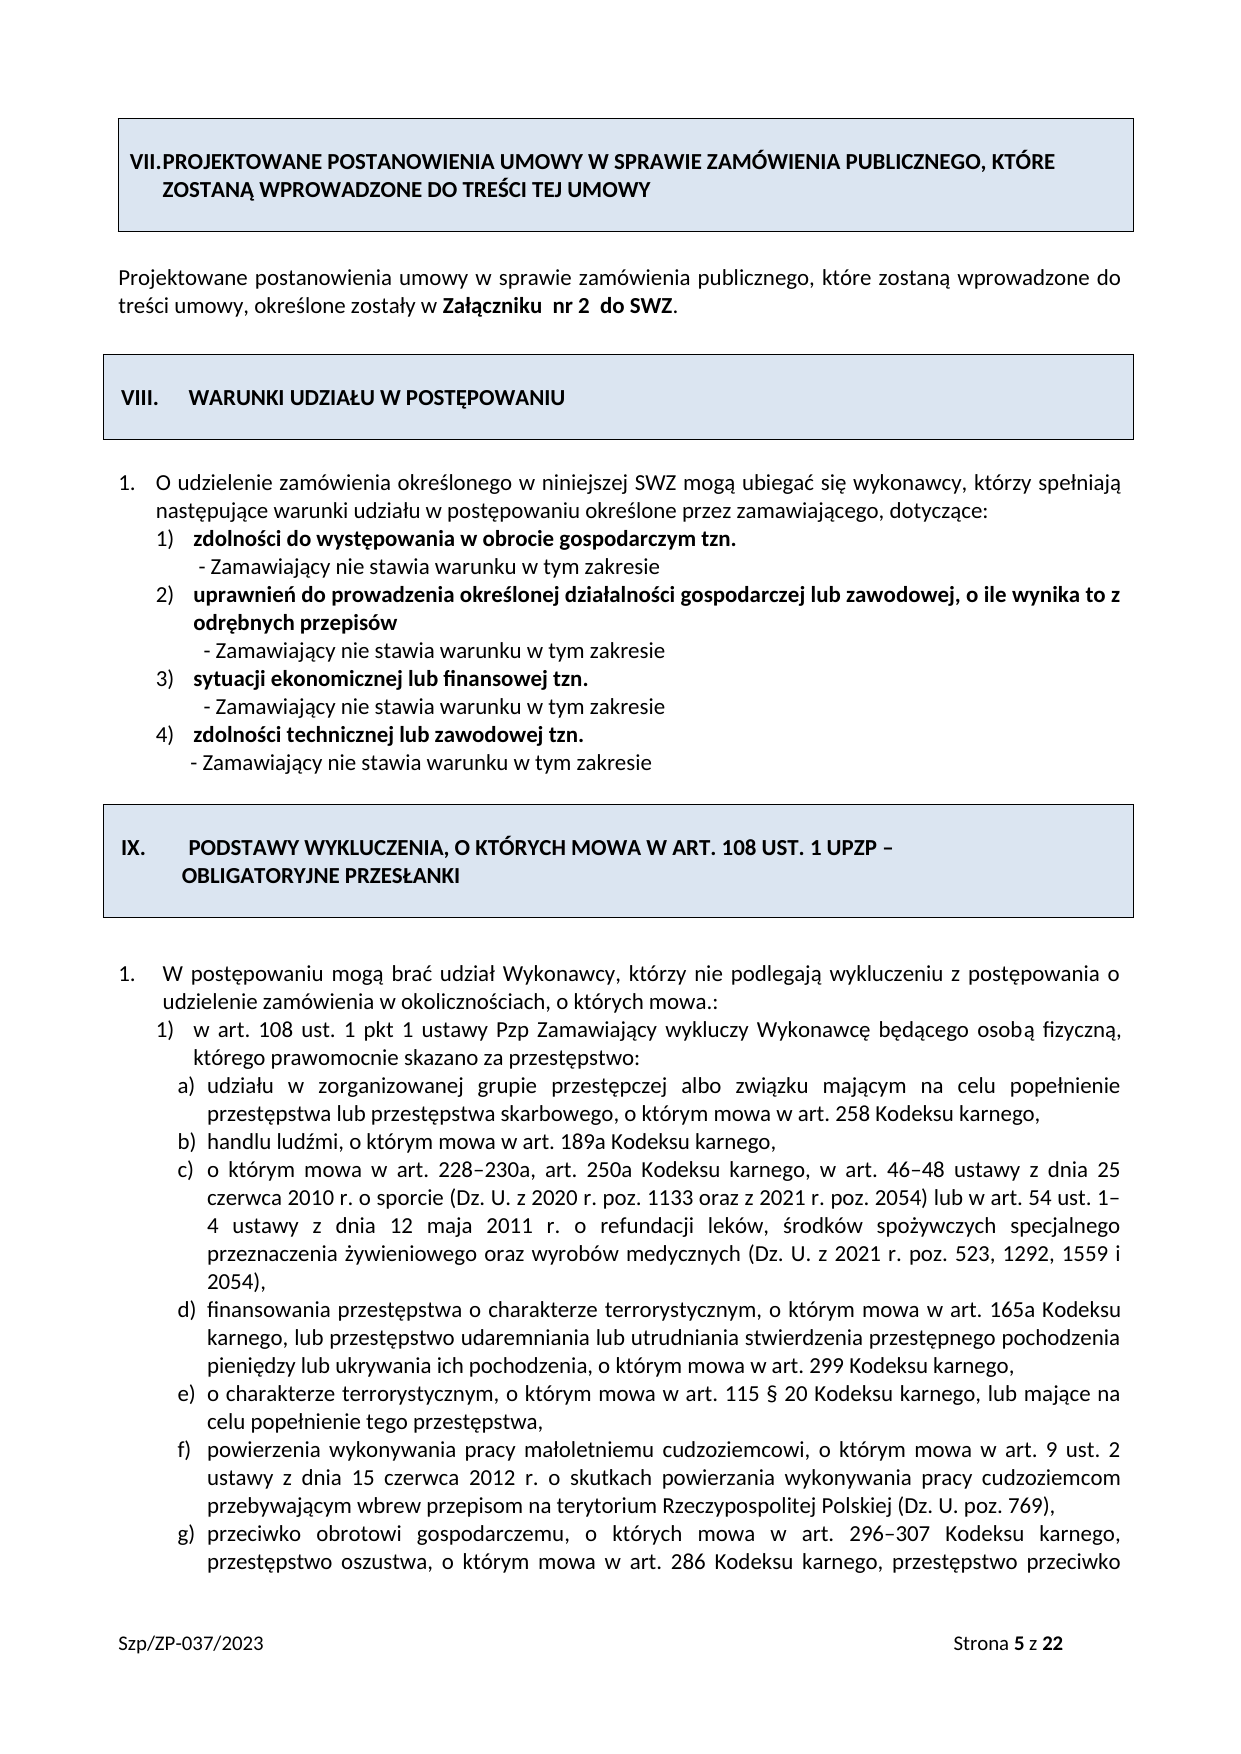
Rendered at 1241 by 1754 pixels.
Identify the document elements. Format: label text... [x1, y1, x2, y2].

table_header PODSTAWY WYKLUCZENIA, O KTÓRYCH MOWA W ART. 108 UST. 1 UPZP – OBLIGATORYJNE PRZESŁANKI [104, 805, 1133, 917]
list w art. 108 ust. 1 pkt 1 ustawy Pzp Zamawiający wykluczy Wykonawcę będącego osobą fizyczną, którego prawomocnie skazano za przestępstwo: [156, 1015, 1122, 1071]
list O udzielenie zamówienia określonego w niniejszej SWZ mogą ubiegać się wykonawcy, którzy spełniają następujące warunki udziału w postępowaniu określone przez zamawiającego, dotyczące: [118, 468, 1122, 524]
list zdolności technicznej lub zawodowej tzn. [156, 720, 1122, 748]
text - Zamawiający nie stawia warunku w tym zakresie [193, 636, 1122, 664]
list handlu ludźmi, o którym mowa w art. 189a Kodeksu karnego, [177, 1127, 1122, 1155]
list o charakterze terrorystycznym, o którym mowa w art. 115 § 20 Kodeksu karnego, lub mające na celu popełnienie tego przestępstwa, [177, 1379, 1122, 1435]
text - Zamawiający nie stawia warunku w tym zakresie [193, 552, 1122, 580]
table_header PROJEKTOWANE POSTANOWIENIA UMOWY W SPRAWIE ZAMÓWIENIA PUBLICZNEGO, KTÓRE ZOSTANĄ WPROWADZONE DO TREŚCI TEJ UMOWY [119, 119, 1133, 231]
list uprawnień do prowadzenia określonej działalności gospodarczej lub zawodowej, o ile wynika to z odrębnych przepisów [156, 580, 1122, 636]
text - Zamawiający nie stawia warunku w tym zakresie [193, 692, 1122, 720]
list W postępowaniu mogą brać udział Wykonawcy, którzy nie podlegają wykluczeniu z postępowania o udzielenie zamówienia w okolicznościach, o których mowa.: [118, 959, 1122, 1015]
list sytuacji ekonomicznej lub finansowej tzn. [156, 664, 1122, 692]
list zdolności do występowania w obrocie gospodarczym tzn. [156, 524, 1122, 552]
list o którym mowa w art. 228–230a, art. 250a Kodeksu karnego, w art. 46–48 ustawy z dnia 25 czerwca 2010 r. o sporcie (Dz. U. z 2020 r. poz. 1133 oraz z 2021 r. poz. 2054) lub w art. 54 ust. 1–4 ustawy z dnia 12 maja 2011 r. o refundacji leków, środków spożywczych specjalnego przeznaczenia żywieniowego oraz wyrobów medycznych (Dz. U. z 2021 r. poz. 523, 1292, 1559 i 2054), [177, 1155, 1122, 1295]
list powierzenia wykonywania pracy małoletniemu cudzoziemcowi, o którym mowa w art. 9 ust. 2 ustawy z dnia 15 czerwca 2012 r. o skutkach powierzania wykonywania pracy cudzoziemcom przebywającym wbrew przepisom na terytorium Rzeczypospolitej Polskiej (Dz. U. poz. 769), [177, 1435, 1122, 1519]
text Projektowane postanowienia umowy w sprawie zamówienia publicznego, które zostaną wprowadzone do treści umowy, określone zostały w Załączniku nr 2 do SWZ. [118, 263, 1122, 319]
table_header WARUNKI UDZIAŁU W POSTĘPOWANIU [104, 355, 1133, 439]
list udziału w zorganizowanej grupie przestępczej albo związku mającym na celu popełnienie przestępstwa lub przestępstwa skarbowego, o którym mowa w art. 258 Kodeksu karnego, [177, 1071, 1122, 1127]
text - Zamawiający nie stawia warunku w tym zakresie [118, 748, 1122, 776]
list finansowania przestępstwa o charakterze terrorystycznym, o którym mowa w art. 165a Kodeksu karnego, lub przestępstwo udaremniania lub utrudniania stwierdzenia przestępnego pochodzenia pieniędzy lub ukrywania ich pochodzenia, o którym mowa w art. 299 Kodeksu karnego, [177, 1295, 1122, 1379]
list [177, 1519, 1122, 1575]
